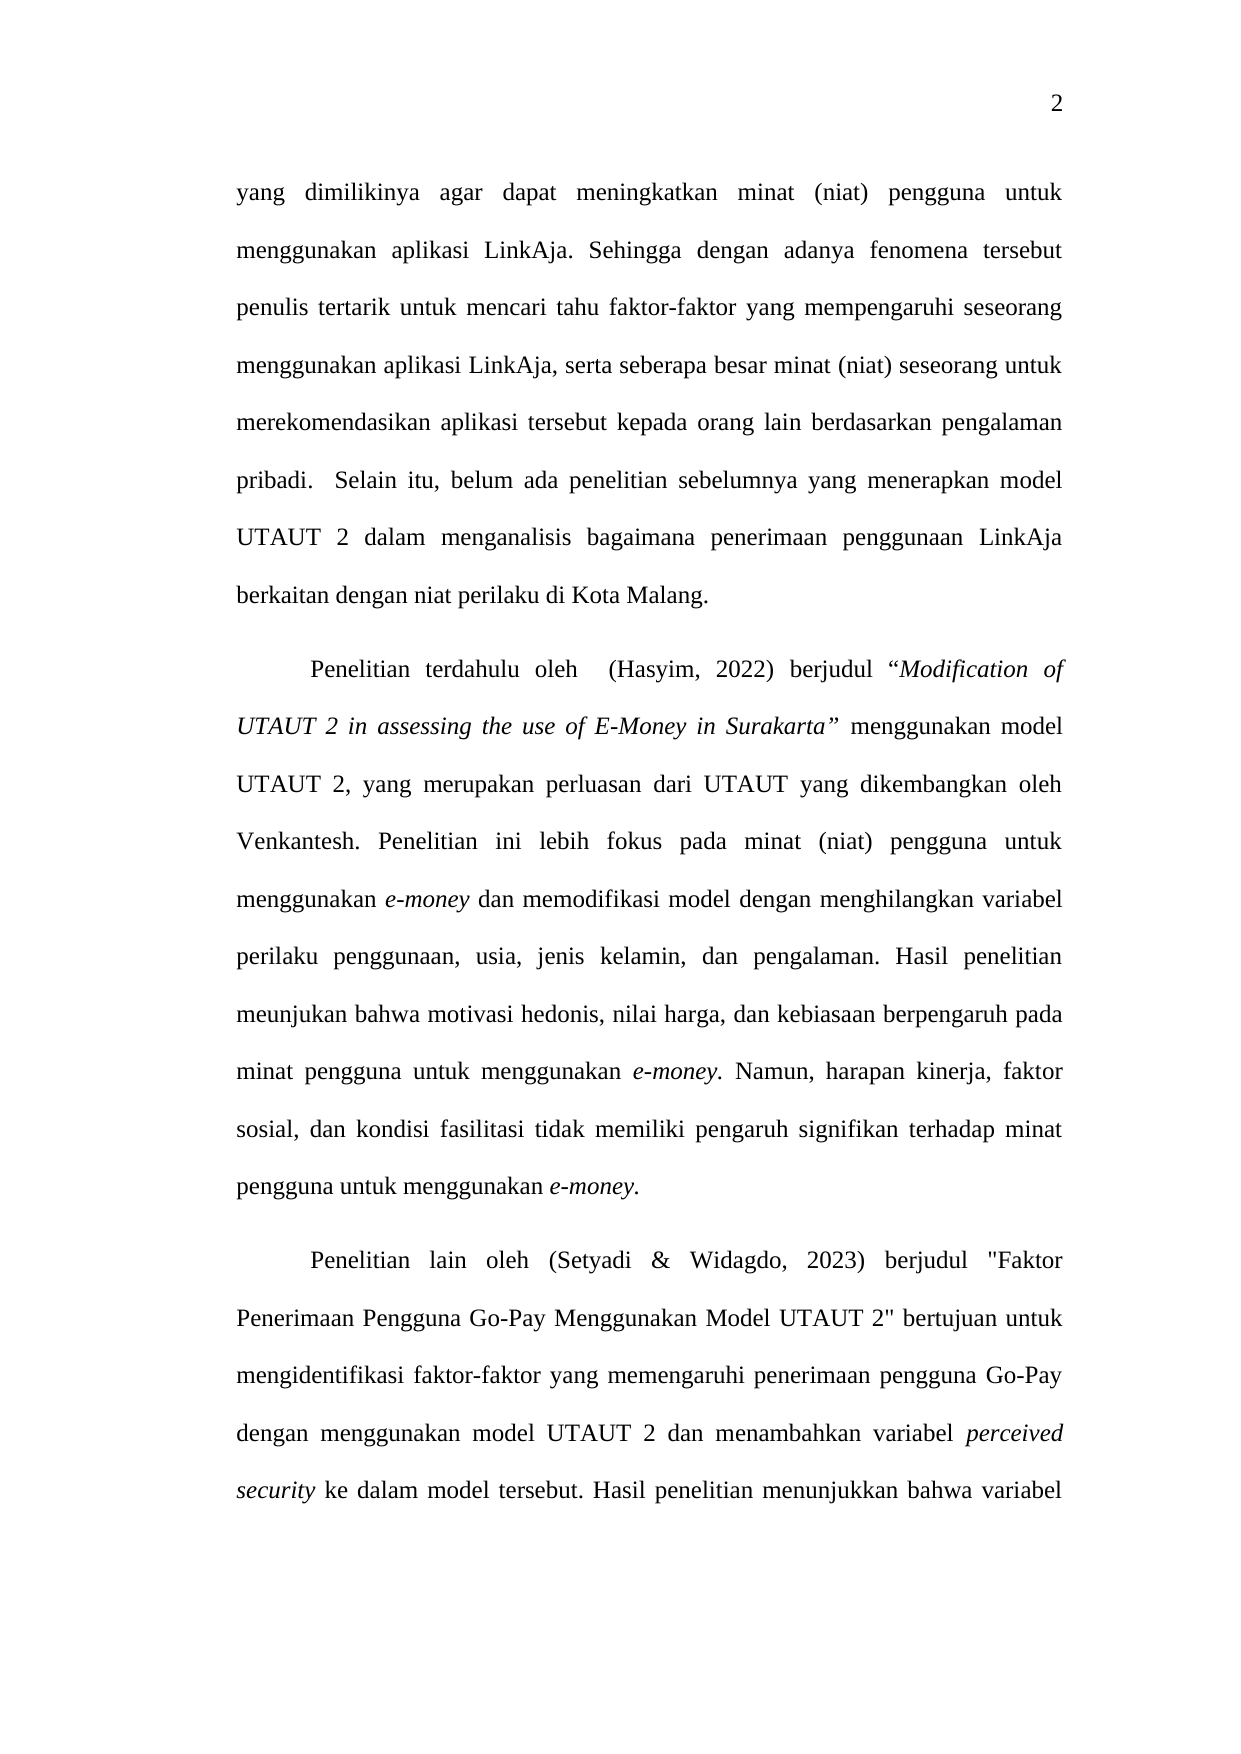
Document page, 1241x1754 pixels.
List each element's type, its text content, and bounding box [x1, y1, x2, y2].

text Penelitian terdahulu oleh (Hasyim, 2022) berjudul “Modification of UTAUT 2 in assessing the use of E-Money in Surakarta” menggunakan model UTAUT 2, yang merupakan perluasan dari UTAUT yang dikembangkan oleh Venkantesh. Penelitian ini lebih fokus pada minat (niat) pengguna untuk menggunakan e-money dan memodifikasi model dengan menghilangkan variabel perilaku penggunaan, usia, jenis kelamin, dan pengalaman. Hasil penelitian meunjukan bahwa motivasi hedonis, nilai harga, dan kebiasaan berpengaruh pada minat pengguna untuk menggunakan e-money. Namun, harapan kinerja, faktor sosial, dan kondisi fasilitasi tidak memiliki pengaruh signifikan terhadap minat pengguna untuk menggunakan e-money. [236, 654, 1063, 1200]
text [236, 177, 1063, 608]
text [236, 1246, 1063, 1504]
